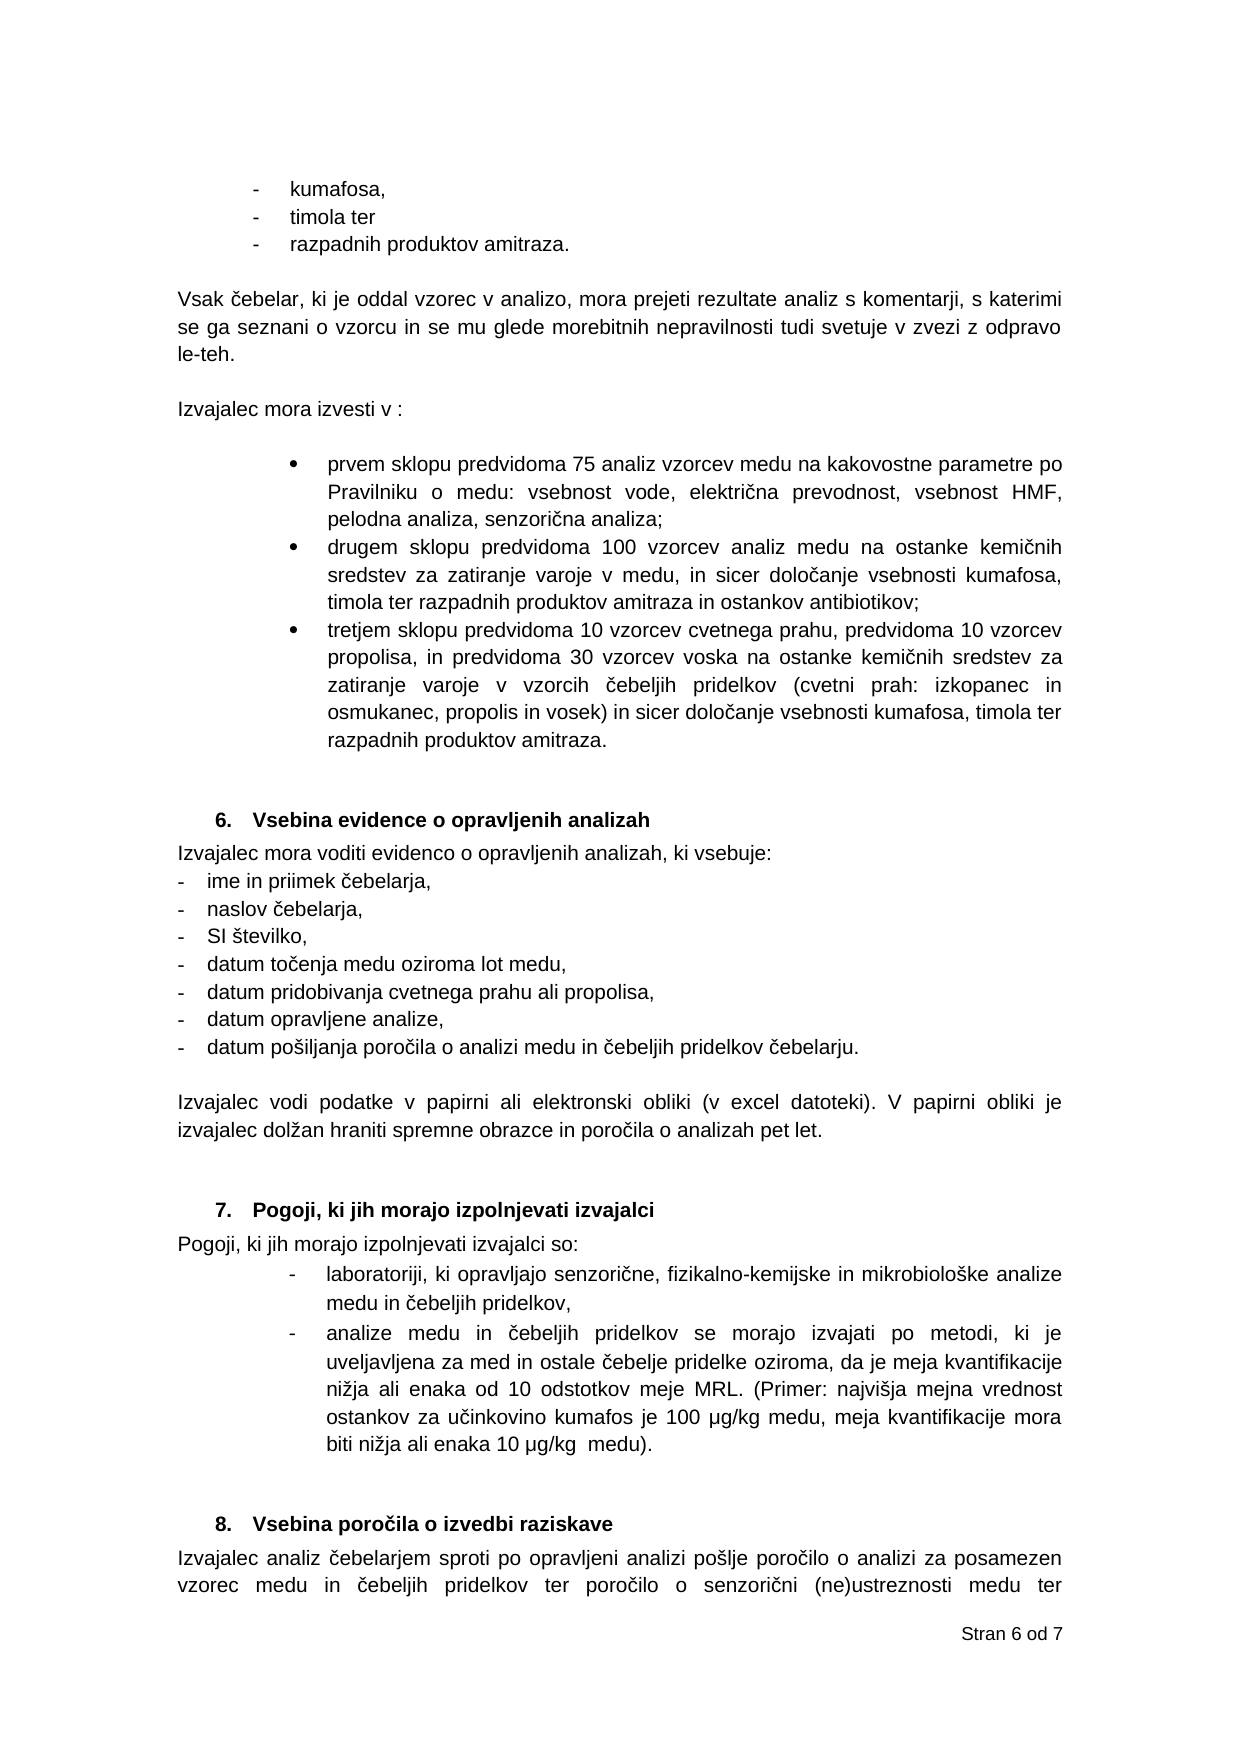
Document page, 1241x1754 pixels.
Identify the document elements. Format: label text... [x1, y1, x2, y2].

list datum opravljene analize, [177, 1007, 1063, 1031]
list ime in priimek čebelarja, [177, 869, 1063, 893]
list datum pridobivanja cvetnega prahu ali propolisa, [177, 979, 1063, 1004]
text Vsak čebelar, ki je oddal vzorec v analizo, mora prejeti rezultate analiz s komentarji, s katerimi se ga seznani o vzorcu in se mu glede morebitnih nepravilnosti tudi svetuje v zvezi z odpravo le-teh. [177, 287, 1063, 366]
list kumafosa, [252, 177, 1063, 201]
subtitle Vsebina evidence o opravljenih analizah [215, 807, 1063, 831]
text Izvajalec mora voditi evidenco o opravljenih analizah, ki vsebuje: [177, 841, 1063, 865]
list tretjem sklopu predvidoma 10 vzorcev cvetnega prahu, predvidoma 10 vzorcev propolisa, in predvidoma 30 vzorcev voska na ostanke kemičnih sredstev za zatiranje varoje v vzorcih čebeljih pridelkov (cvetni prah: izkopanec in osmukanec, propolis in vosek) in sicer določanje vsebnosti kumafosa, timola ter razpadnih produktov amitraza. [290, 617, 1063, 751]
list datum točenja medu oziroma lot medu, [177, 952, 1063, 976]
list prvem sklopu predvidoma 75 analiz vzorcev medu na kakovostne parametre po Pravilniku o medu: vsebnost vode, električna prevodnost, vsebnost HMF, pelodna analiza, senzorična analiza; [290, 452, 1063, 531]
list laboratoriji, ki opravljajo senzorične, fizikalno-kemijske in mikrobiološke analize medu in čebeljih pridelkov, [288, 1259, 1063, 1314]
list naslov čebelarja, [177, 896, 1063, 921]
text Izvajalec vodi podatke v papirni ali elektronski obliki (v excel datoteki). V papirni obliki je izvajalec dolžan hraniti spremne obrazce in poročila o analizah pet let. [177, 1090, 1063, 1142]
list razpadnih produktov amitraza. [252, 232, 1063, 256]
text Pogoji, ki jih morajo izpolnjevati izvajalci so: [177, 1231, 1063, 1255]
list analize medu in čebeljih pridelkov se morajo izvajati po metodi, ki je uveljavljena za med in ostale čebelje pridelke oziroma, da je meja kvantifikacije nižja ali enaka od 10 odstotkov meje MRL. (Primer: najvišja mejna vrednost ostankov za učinkovino kumafos je 100 μg/kg medu, meja kvantifikacije mora biti nižja ali enaka 10 μg/kg medu). [288, 1318, 1063, 1456]
list timola ter [252, 205, 1063, 229]
list SI številko, [177, 924, 1063, 948]
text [177, 1546, 1063, 1597]
subtitle Pogoji, ki jih morajo izpolnjevati izvajalci [215, 1198, 1063, 1222]
subtitle Vsebina poročila o izvedbi raziskave [215, 1512, 1063, 1536]
list drugem sklopu predvidoma 100 vzorcev analiz medu na ostanke kemičnih sredstev za zatiranje varoje v medu, in sicer določanje vsebnosti kumafosa, timola ter razpadnih produktov amitraza in ostankov antibiotikov; [290, 535, 1063, 614]
text Izvajalec mora izvesti v : [177, 397, 1063, 421]
list datum pošiljanja poročila o analizi medu in čebeljih pridelkov čebelarju. [177, 1035, 1063, 1059]
